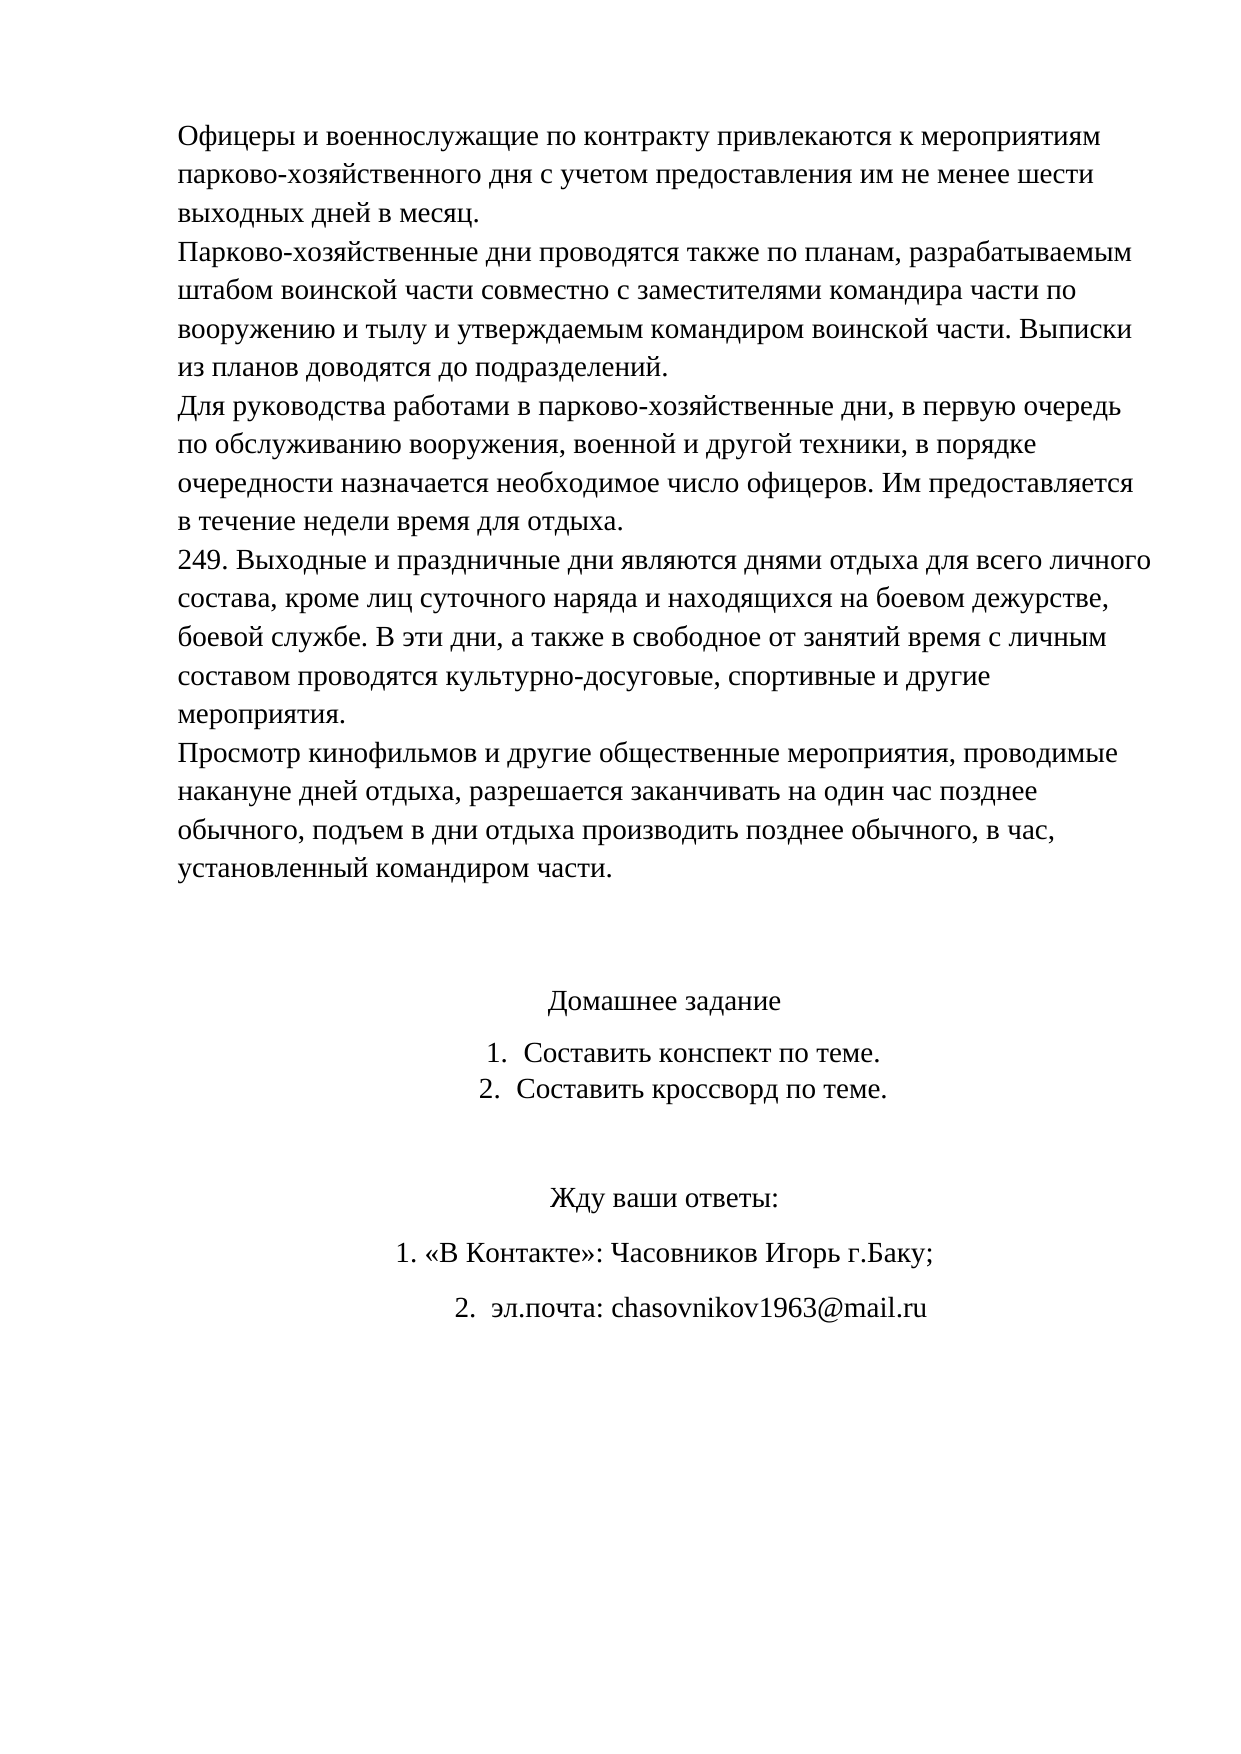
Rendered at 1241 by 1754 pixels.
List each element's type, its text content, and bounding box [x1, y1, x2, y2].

text Парково-хозяйственные дни проводятся также по планам, разрабатываемым штабом воинской части совместно с заместителями командира части по вооружению и тылу и утверждаемым командиром воинской части. Выписки из планов доводятся до подразделений. [177, 234, 1152, 383]
text Жду ваши ответы: [177, 1180, 1152, 1213]
text 1. «В Контакте»: Часовников Игорь г.Баку; [177, 1235, 1152, 1268]
text Для руководства работами в парково-хозяйственные дни, в первую очередь по обслуживанию вооружения, военной и другой техники, в порядке очередности назначается необходимое число офицеров. Им предоставляется в течение недели время для отдыха. [177, 388, 1152, 537]
text Офицеры и военнослужащие по контракту привлекаются к мероприятиям парково-хозяйственного дня с учетом предоставления им не менее шести выходных дней в месяц. [177, 118, 1152, 229]
text 2. эл.почта: chasovnikov1963@mail.ru [177, 1290, 1152, 1324]
text 249. Выходные и праздничные дни являются днями отдыха для всего личного состава, кроме лиц суточного наряда и находящихся на боевом дежурстве, боевой службе. В эти дни, а также в свободное от занятий время с личным составом проводятся культурно-досуговые, спортивные и другие мероприятия. [177, 542, 1152, 730]
text Домашнее задание [177, 983, 1152, 1016]
list Составить конспект по теме. [215, 1036, 1152, 1069]
text Просмотр кинофильмов и другие общественные мероприятия, проводимые накануне дней отдыха, разрешается заканчивать на один час позднее обычного, подъем в дни отдыха производить позднее обычного, в час, установленный командиром части. [177, 735, 1152, 884]
list Составить кроссворд по теме. [215, 1072, 1152, 1105]
